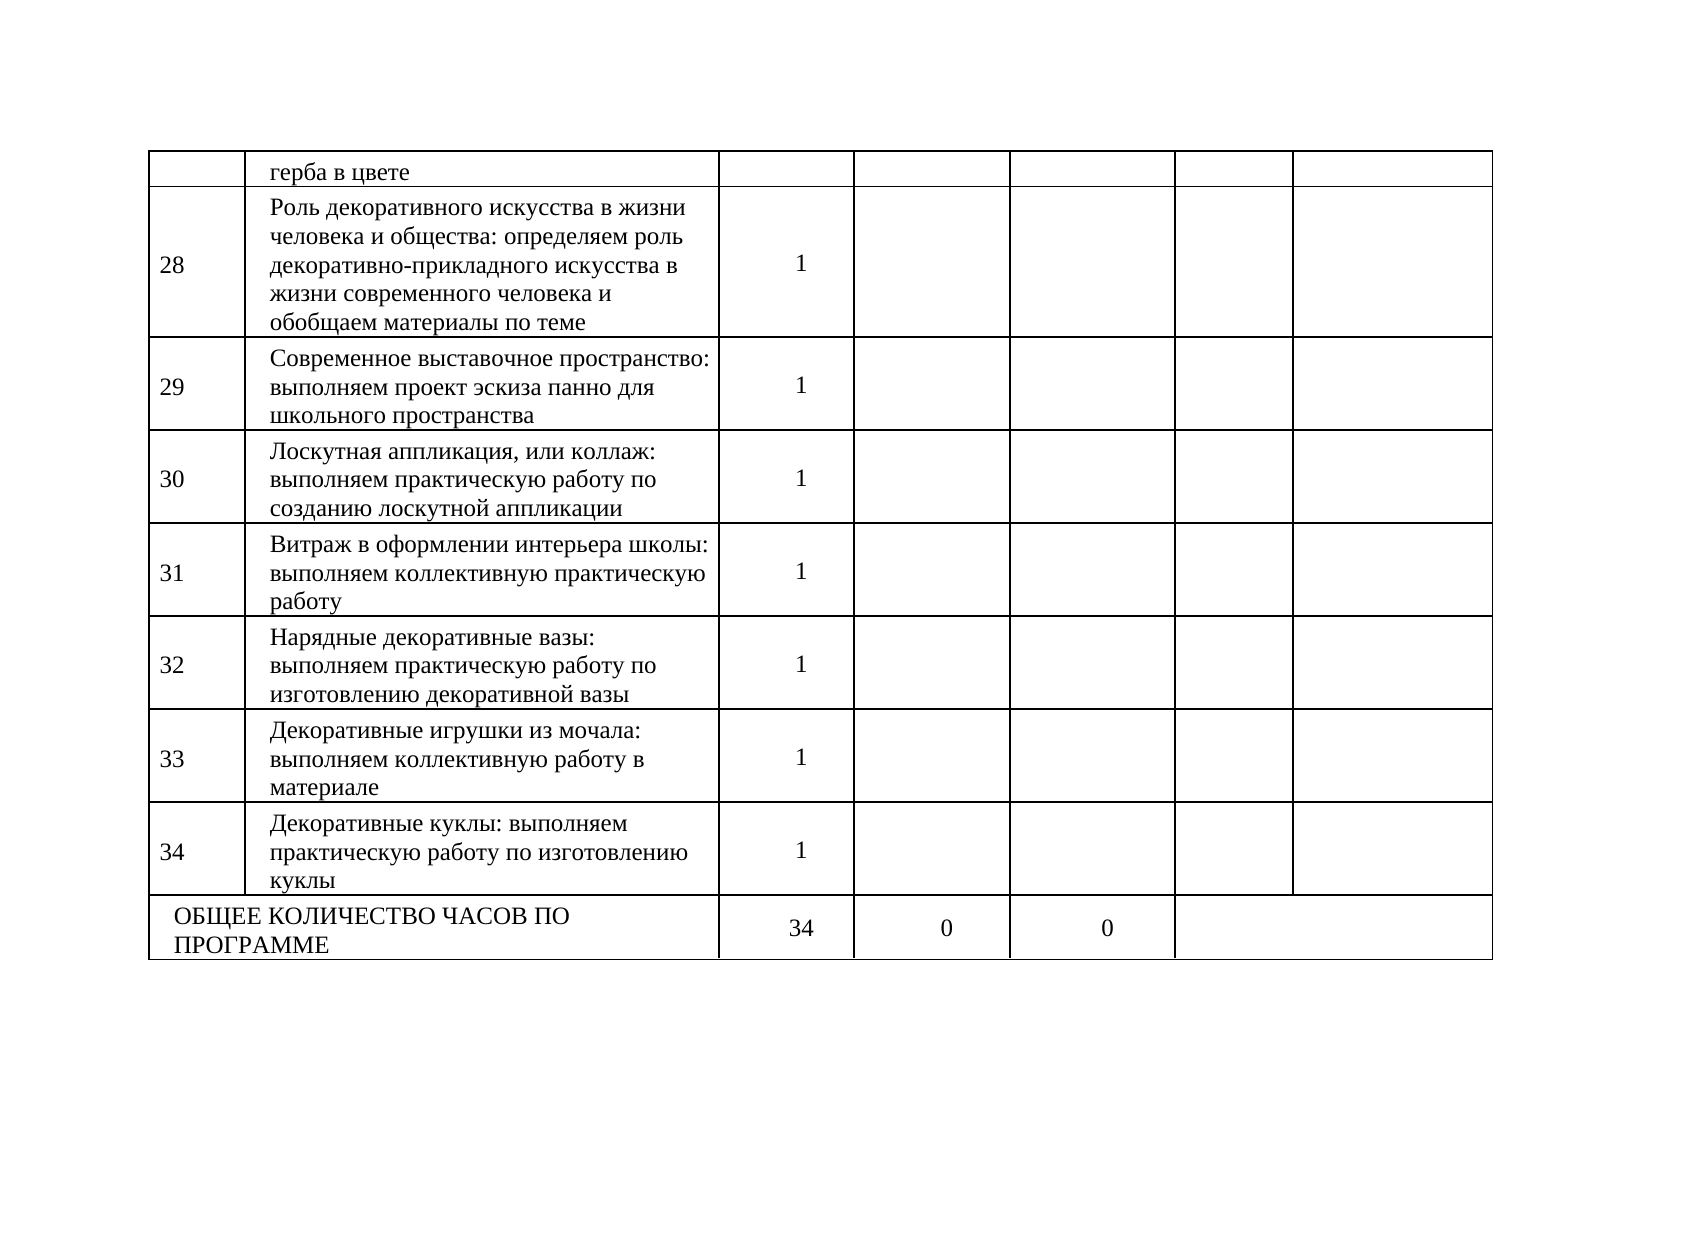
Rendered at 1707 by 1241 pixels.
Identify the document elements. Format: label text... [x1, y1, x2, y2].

table_cell [1176, 710, 1292, 801]
table_cell [1176, 187, 1292, 336]
table_cell [1011, 187, 1174, 336]
table_cell ОБЩЕЕ КОЛИЧЕСТВО ЧАСОВ ПО ПРОГРАММЕ [150, 896, 718, 958]
table_cell [1011, 524, 1174, 615]
table_cell [1176, 152, 1292, 186]
table_cell 1 [720, 187, 853, 336]
table_cell 0 [1011, 896, 1174, 958]
table_cell 1 [720, 617, 853, 708]
table_cell 32 [150, 617, 244, 708]
table_cell 1 [720, 710, 853, 801]
table_cell [1176, 617, 1292, 708]
table_cell 33 [150, 710, 244, 801]
table_cell Нарядные декоративные вазы: выполняем практическую работу по изготовлению декоративной вазы [246, 617, 718, 708]
table_cell 0 [855, 896, 1009, 958]
table_cell [1011, 338, 1174, 429]
table_cell [1011, 803, 1174, 894]
table_cell [855, 803, 1009, 894]
table_cell [1011, 617, 1174, 708]
table_cell [855, 152, 1009, 186]
table_cell [855, 431, 1009, 522]
table_cell [1294, 187, 1492, 336]
table_cell [1294, 152, 1492, 186]
table_cell [1011, 152, 1174, 186]
table_cell 34 [150, 803, 244, 894]
table_cell [1294, 710, 1492, 801]
table_cell Витраж в оформлении интерьера школы: выполняем коллективную практическую работу [246, 524, 718, 615]
table_cell 1 [720, 431, 853, 522]
table_cell 30 [150, 431, 244, 522]
table_cell 1 [720, 803, 853, 894]
table_cell 1 [720, 524, 853, 615]
table_cell [855, 187, 1009, 336]
table_cell [1176, 896, 1492, 958]
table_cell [246, 152, 718, 186]
table_cell [1176, 803, 1292, 894]
table_cell [855, 524, 1009, 615]
table_cell [1294, 524, 1492, 615]
table_cell [1176, 524, 1292, 615]
table_cell Декоративные куклы: выполняем практическую работу по изготовлению куклы [246, 803, 718, 894]
table_cell [855, 338, 1009, 429]
table_cell Современное выставочное пространство: выполняем проект эскиза панно для школьного пространства [246, 338, 718, 429]
table_cell [1011, 710, 1174, 801]
table_cell [1294, 431, 1492, 522]
table_cell [1294, 338, 1492, 429]
table_cell [1294, 803, 1492, 894]
table_cell 28 [150, 187, 244, 336]
table_cell 34 [720, 896, 853, 958]
table_cell 1 [720, 152, 853, 186]
table_cell 27 [150, 152, 244, 186]
table_cell [1294, 617, 1492, 708]
table_cell 31 [150, 524, 244, 615]
table_cell [855, 710, 1009, 801]
table_cell 29 [150, 338, 244, 429]
table_cell Роль декоративного искусства в жизни человека и общества: определяем роль декоративно-прикладного искусства в жизни современного человека и обобщаем материалы по теме [246, 187, 718, 336]
table_cell [1176, 338, 1292, 429]
table_cell [855, 617, 1009, 708]
table_cell [1176, 431, 1292, 522]
table_cell [1011, 431, 1174, 522]
table_cell Лоскутная аппликация, или коллаж: выполняем практическую работу по созданию лоскутной аппликации [246, 431, 718, 522]
table_cell 1 [720, 338, 853, 429]
table_cell Декоративные игрушки из мочала: выполняем коллективную работу в материале [246, 710, 718, 801]
